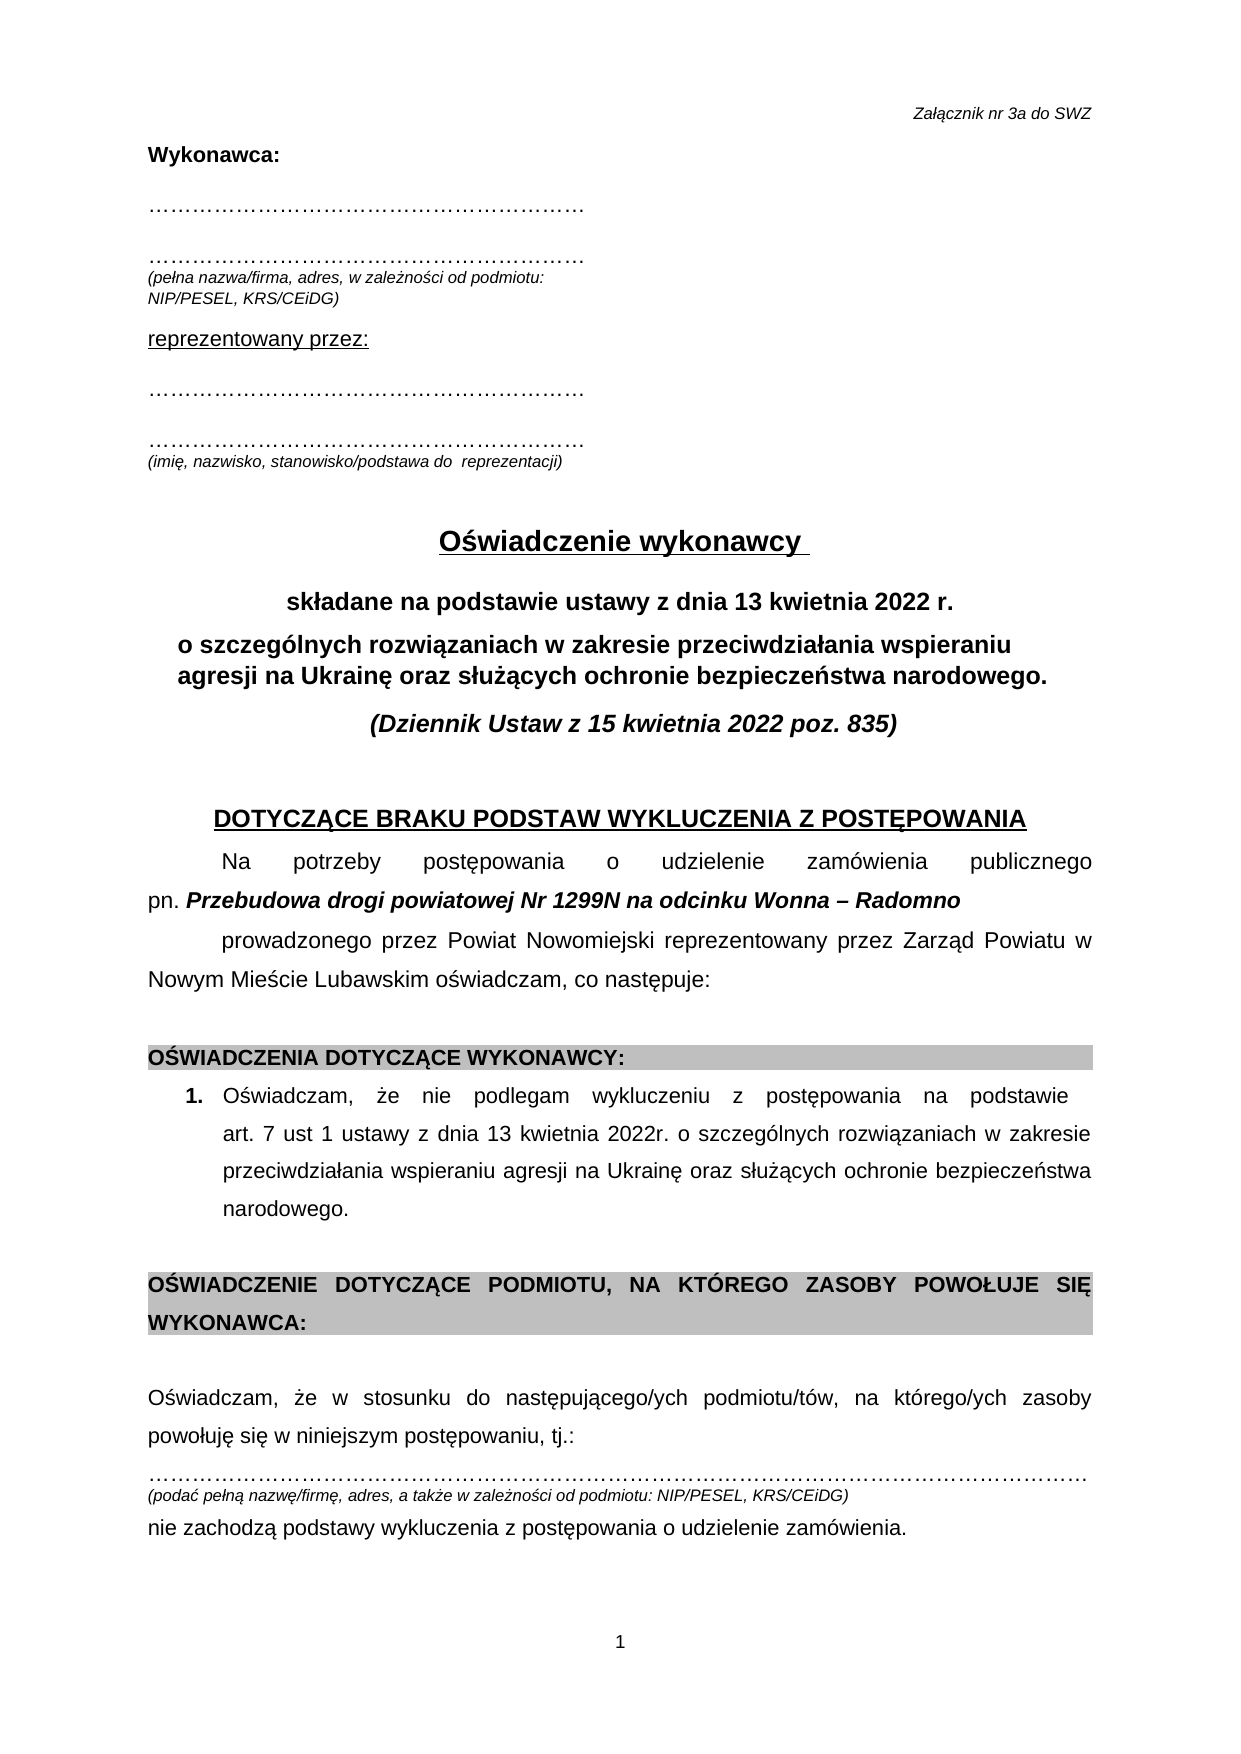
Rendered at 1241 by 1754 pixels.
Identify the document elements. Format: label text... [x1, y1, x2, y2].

text Na potrzeby postępowania o udzielenie zamówienia publicznego pn. Przebudowa drogi powiatowej Nr 1299N na odcinku Wonna – Radomno [148, 848, 1093, 913]
text …………………………………………………… [148, 192, 591, 217]
text (podać pełną nazwę/firmę, adres, a także w zależności od podmiotu: NIP/PESEL, KRS/CEiDG) [148, 1486, 1093, 1505]
text Oświadczenie wykonawcy [148, 524, 1093, 558]
text (pełna nazwa/firma, adres, w zależności od podmiotu: NIP/PESEL, KRS/CEiDG) [148, 268, 591, 308]
text …………………………………………………… [148, 427, 591, 452]
text OŚWIADCZENIE DOTYCZĄCE PODMIOTU, NA KTÓREGO ZASOBY POWOŁUJE SIĘ WYKONAWCA: [148, 1272, 1093, 1335]
text Wykonawca: [148, 142, 1093, 167]
text ………………………………………………………………………………………………………………… [148, 1461, 1093, 1486]
list Oświadczam, że nie podlegam wykluczeniu z postępowania na podstawie art. 7 ust 1 ustawy z dnia 13 kwietnia 2022r. o szczególnych rozwiązaniach w zakresie przeciwdziałania wspieraniu agresji na Ukrainę oraz służących ochronie bezpieczeństwa narodowego. [185, 1083, 1093, 1221]
text DOTYCZĄCE BRAKU PODSTAW WYKLUCZENIA Z POSTĘPOWANIA [148, 804, 1093, 833]
text reprezentowany przez: [148, 326, 591, 351]
text nie zachodzą podstawy wykluczenia z postępowania o udzielenie zamówienia. [148, 1515, 1093, 1540]
text OŚWIADCZENIA DOTYCZĄCE WYKONAWCY: [148, 1045, 1093, 1070]
text (imię, nazwisko, stanowisko/podstawa do reprezentacji) [148, 452, 591, 471]
text składane na podstawie ustawy z dnia 13 kwietnia 2022 r. [148, 587, 1093, 616]
text (Dziennik Ustaw z 15 kwietnia 2022 poz. 835) [177, 709, 1093, 738]
text …………………………………………………… [148, 243, 591, 268]
text prowadzonego przez Powiat Nowomiejski reprezentowany przez Zarząd Powiatu w Nowym Mieście Lubawskim oświadczam, co następuje: [148, 927, 1093, 992]
text …………………………………………………… [148, 376, 591, 401]
text Oświadczam, że w stosunku do następującego/ych podmiotu/tów, na którego/ych zasoby powołuję się w niniejszym postępowaniu, tj.: [148, 1385, 1093, 1448]
text Załącznik nr 3a do SWZ [148, 103, 1093, 123]
text o szczególnych rozwiązaniach w zakresie przeciwdziałania wspieraniu agresji na Ukrainę oraz służących ochronie bezpieczeństwa narodowego. [177, 630, 1093, 690]
